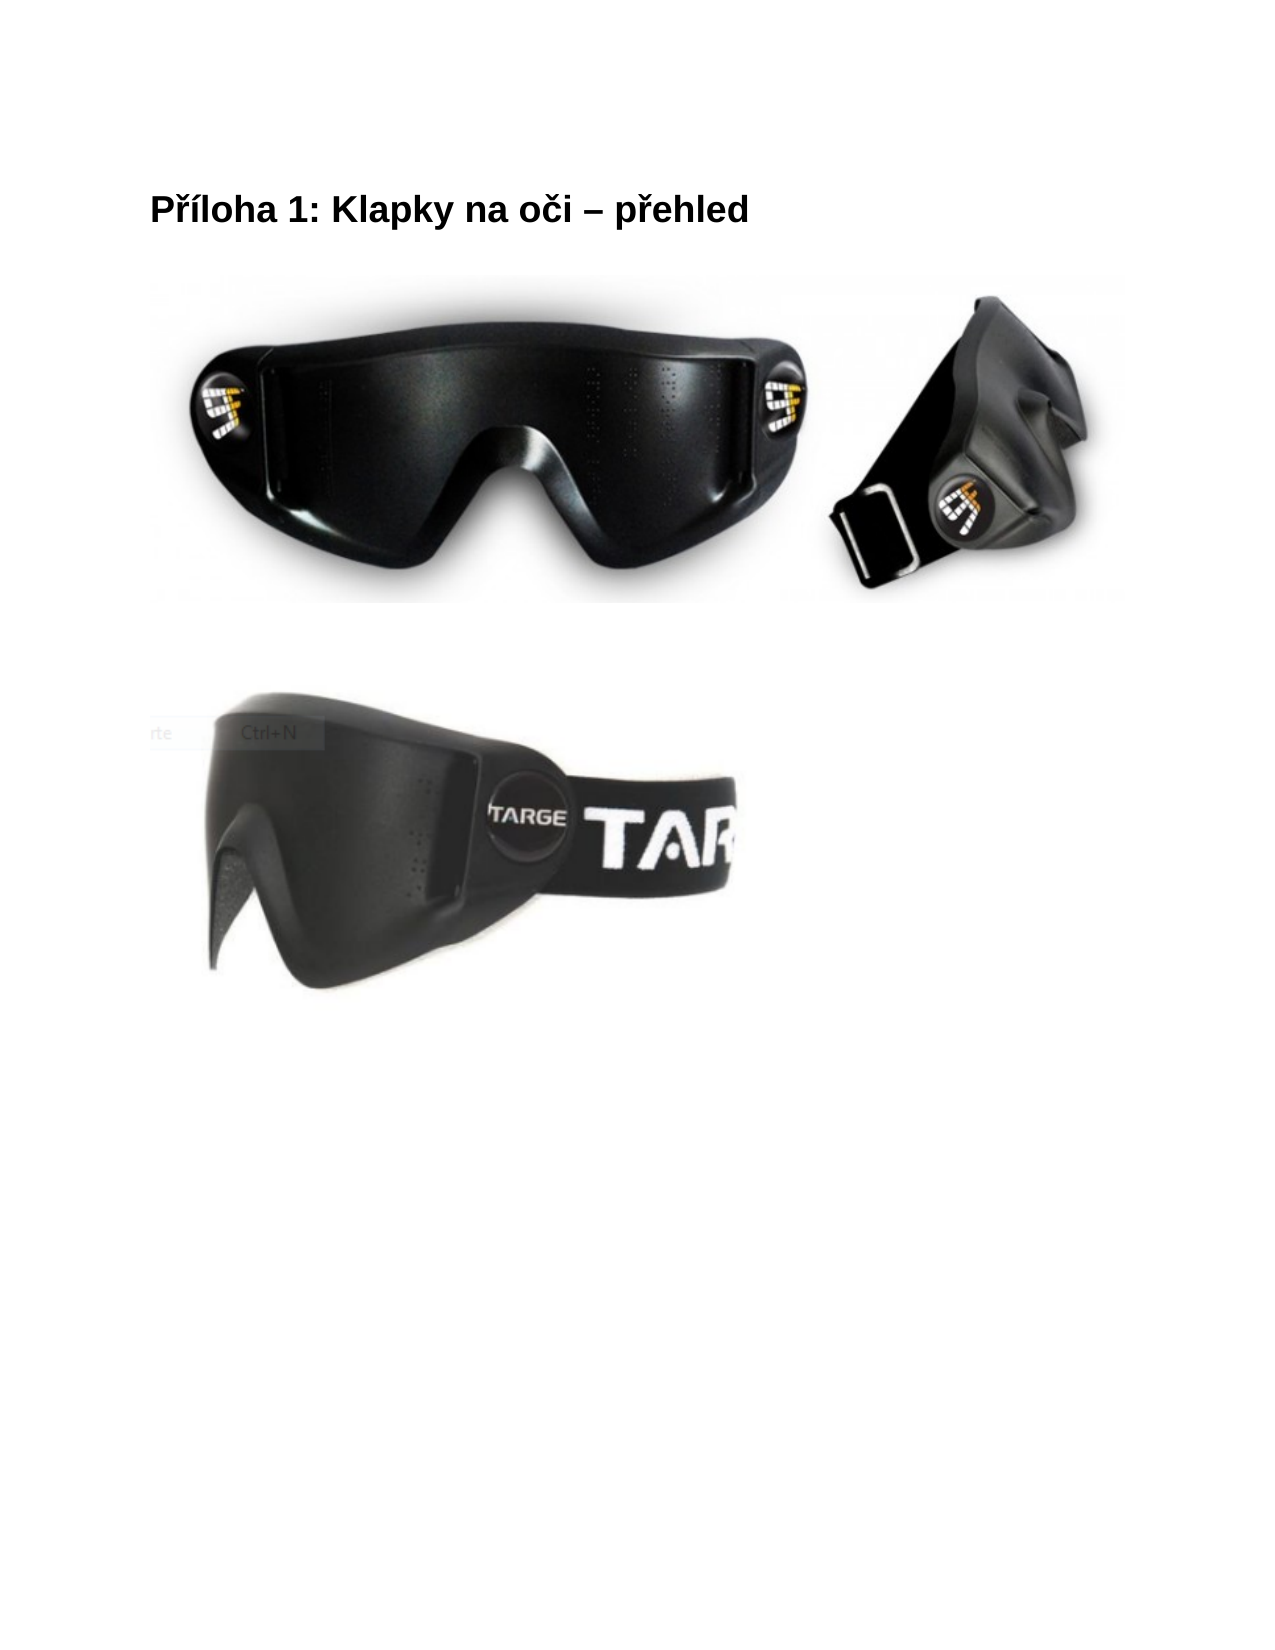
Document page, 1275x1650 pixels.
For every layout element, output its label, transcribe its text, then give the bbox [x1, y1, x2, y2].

subtitle Příloha 1: Klapky na oči – přehled [150, 187, 1125, 231]
picture [150, 667, 761, 1031]
picture [150, 275, 1125, 603]
